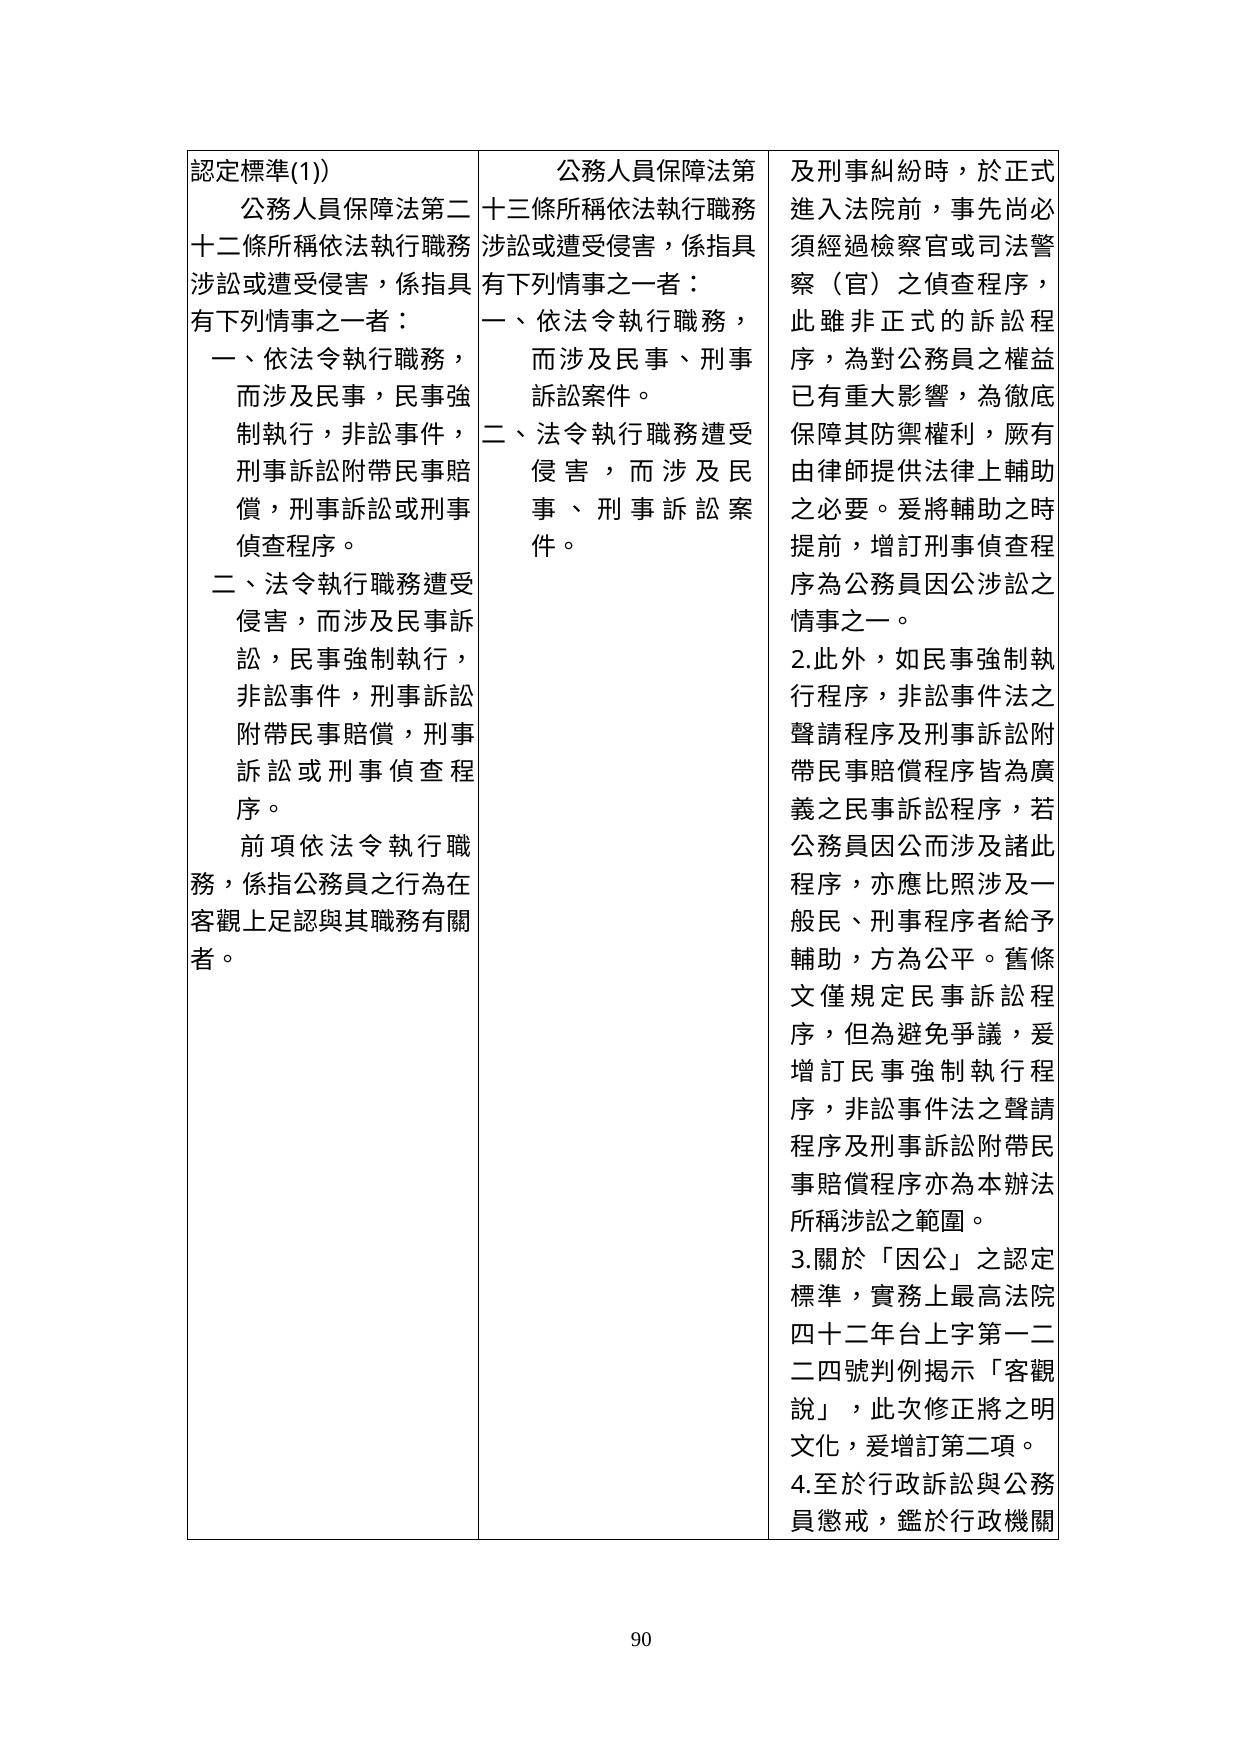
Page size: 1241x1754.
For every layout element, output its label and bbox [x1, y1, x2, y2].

table_cell [769, 151, 1058, 1538]
table_cell [188, 151, 478, 1538]
table_cell [479, 151, 768, 1538]
